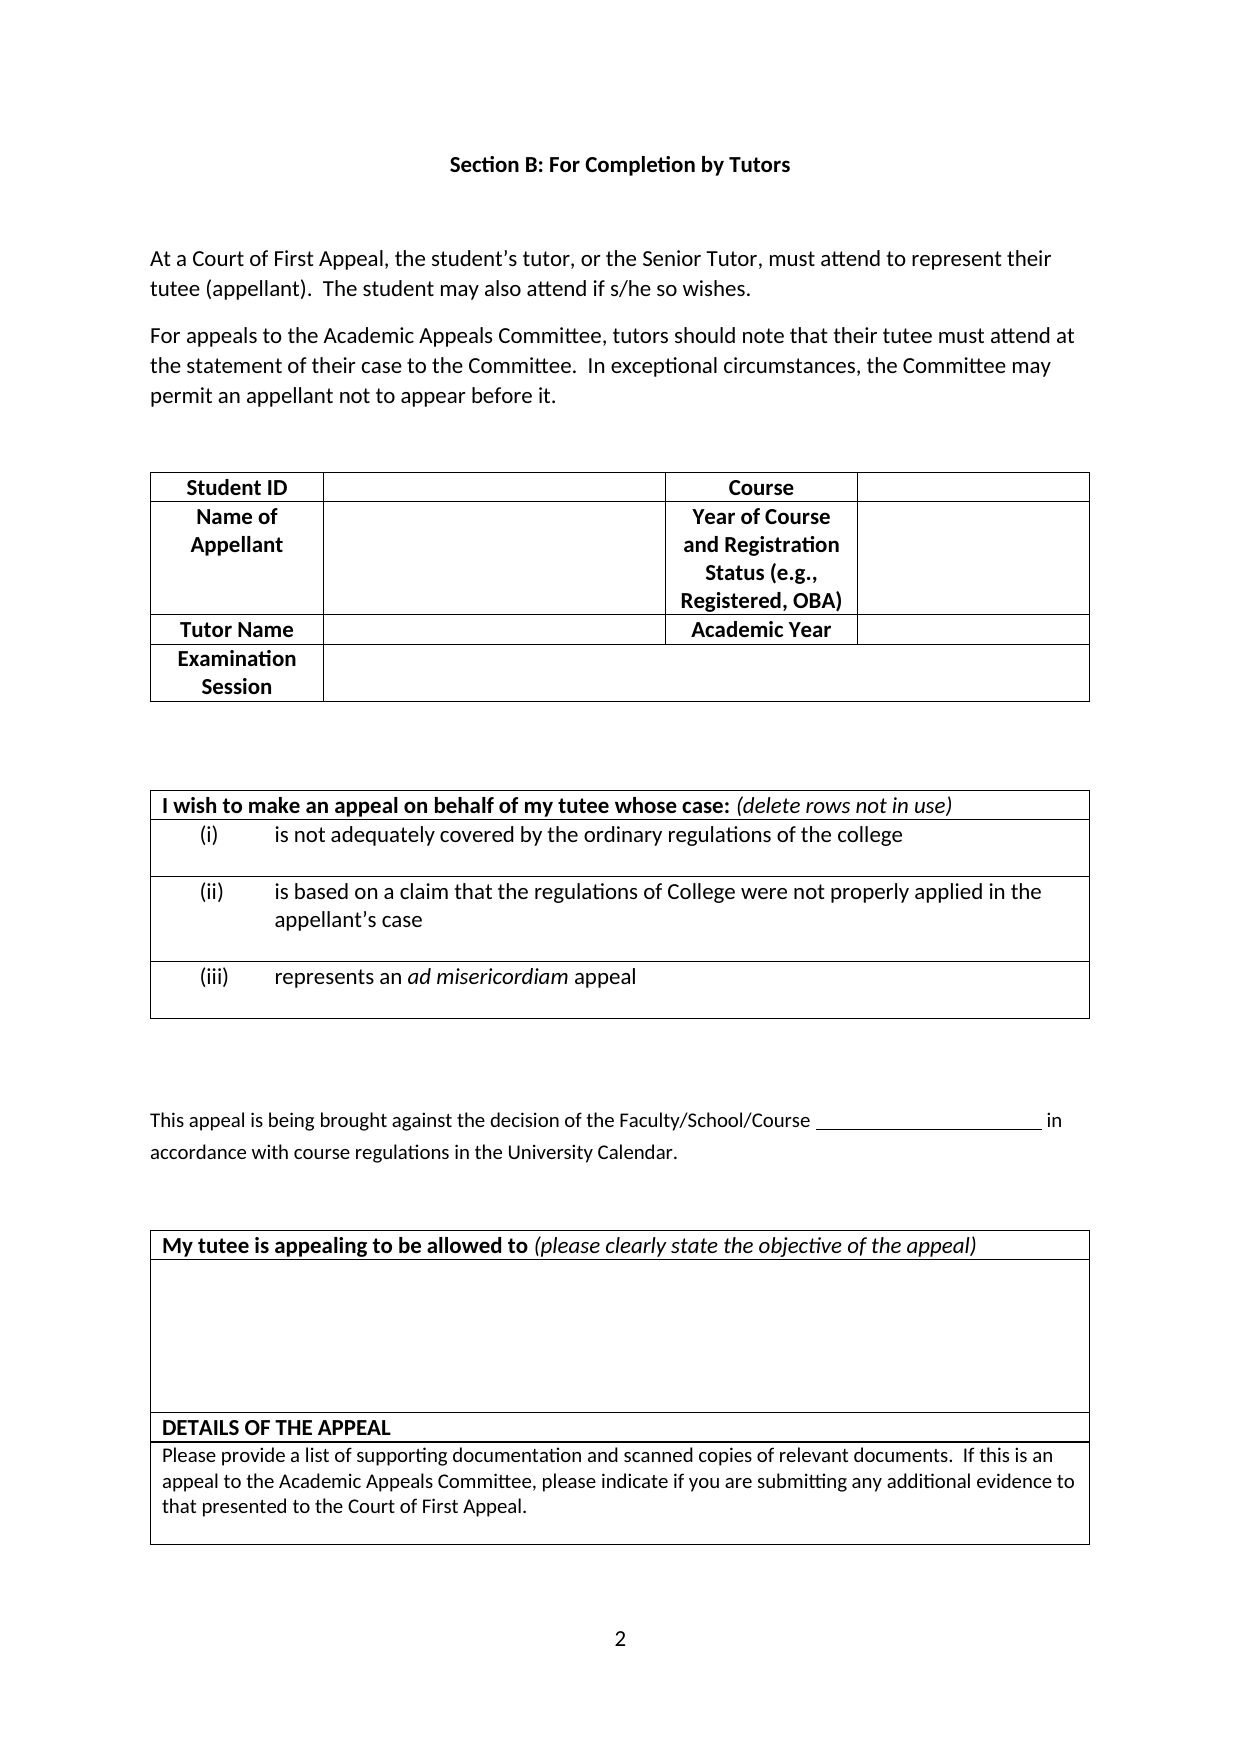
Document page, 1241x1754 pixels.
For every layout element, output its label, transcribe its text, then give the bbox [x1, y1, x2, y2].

table_cell represents an ad misericordiam appeal [151, 962, 1089, 1018]
table_cell Name of Appellant [151, 502, 323, 614]
table_cell [324, 645, 1089, 701]
table_cell Please provide a list of supporting documentation and scanned copies of relevant documents. If this is an appeal to the Academic Appeals Committee, please indicate if you are submitting any additional evidence to that presented to the Court of First Appeal. [151, 1443, 1089, 1544]
text This appeal is being brought against the decision of the Faculty/School/Course in accordance with course regulations in the University Calendar. [150, 1107, 1090, 1165]
table_cell [324, 615, 665, 643]
table_cell is based on a claim that the regulations of College were not properly applied in the appellant’s case [151, 877, 1089, 961]
table_cell [151, 1260, 1089, 1412]
table_header I wish to make an appeal on behalf of my tutee whose case: (delete rows not in use) [151, 791, 1089, 819]
table_header [324, 473, 665, 501]
table_cell is not adequately covered by the ordinary regulations of the college [151, 820, 1089, 876]
table_cell Tutor Name [151, 615, 323, 643]
table_header Course [666, 473, 857, 501]
table_cell Academic Year [666, 615, 857, 643]
table_cell Year of Course and Registration Status (e.g., Registered, OBA) [666, 502, 857, 614]
table_cell [858, 615, 1089, 643]
table_cell [858, 502, 1089, 614]
table_cell DETAILS OF THE APPEAL [151, 1413, 1089, 1441]
table_header [858, 473, 1089, 501]
text For appeals to the Academic Appeals Committee, tutors should note that their tutee must attend at the statement of their case to the Committee. In exceptional circumstances, the Committee may permit an appellant not to appear before it. [150, 321, 1090, 409]
table_cell Examination Session [151, 645, 323, 701]
text Section B: For Completion by Tutors [150, 150, 1090, 178]
table_cell [324, 502, 665, 614]
table_header My tutee is appealing to be allowed to (please clearly state the objective of the appeal) [151, 1231, 1089, 1259]
table_header Student ID [151, 473, 323, 501]
text At a Court of First Appeal, the student’s tutor, or the Senior Tutor, must attend to represent their tutee (appellant). The student may also attend if s/he so wishes. [150, 244, 1090, 302]
